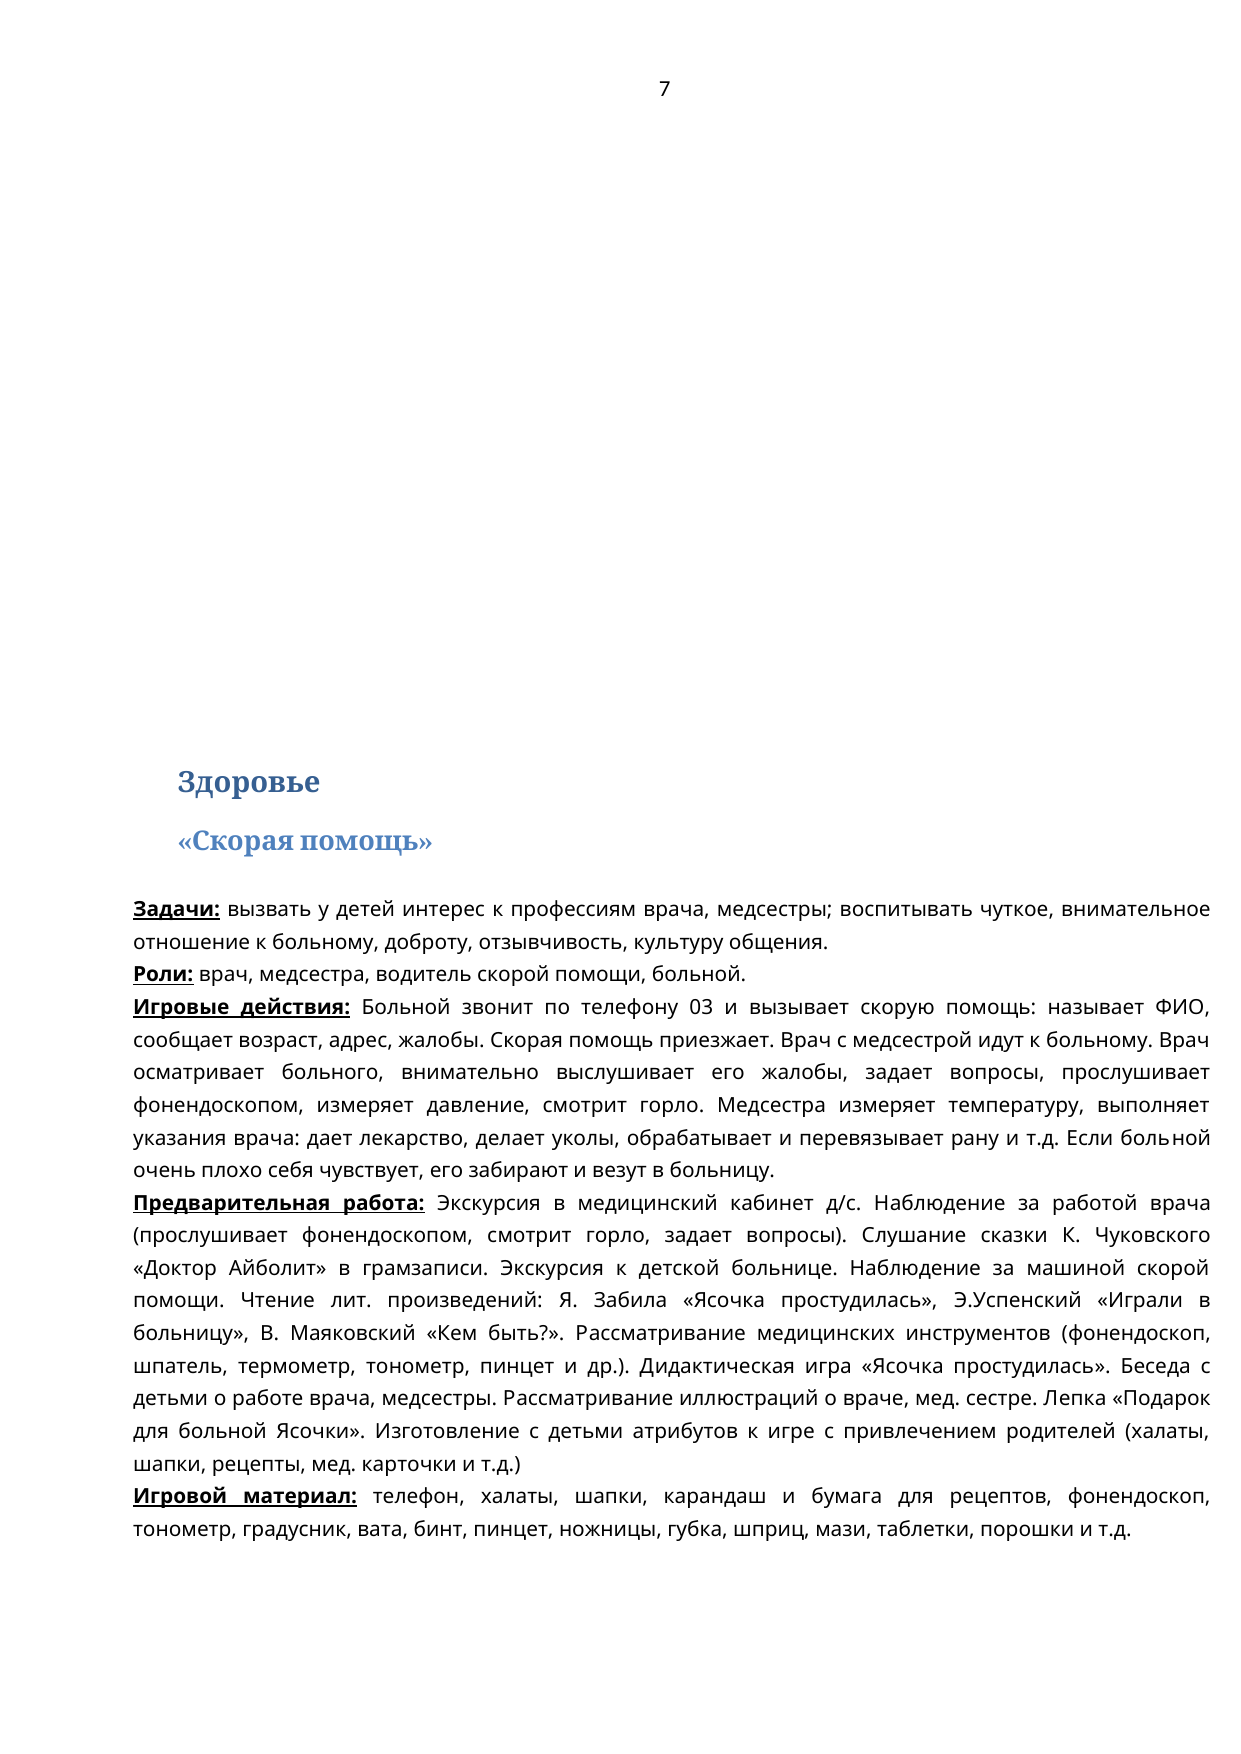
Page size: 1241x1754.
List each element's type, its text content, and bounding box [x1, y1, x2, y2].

text Предварительная работа: Экскурсия в медицинский кабинет д/с. Наблюдение за работой врача (прослушивает фонендоскопом, смотрит горло, задает вопросы). Слушание сказки К. Чуковского «Доктор Айболит» в грамзаписи. Экскурсия к детской больнице. Наблюдение за машиной скорой помощи. Чтение лит. произведений: Я. Забила «Ясочка простудилась», Э.Успенский «Играли в больницу», В. Маяковский «Кем быть?». Рассматривание медицинских инструментов (фонендоскоп, шпатель, термометр, тонометр, пинцет и др.). Дидактическая игра «Ясочка простудилась». Беседа с детьми о работе врача, медсестры. Рассматривание иллюстраций о враче, мед. сестре. Лепка «Подарок для больной Ясочки». Изготовление с детьми атрибутов к игре с привлечением родителей (халаты, шапки, рецепты, мед. карточки и т.д.) [133, 1188, 1211, 1477]
subtitle Здоровье [177, 767, 1152, 800]
subtitle «Скорая помощь» [177, 826, 1152, 857]
text Игровой материал: телефон, халаты, шапки, карандаш и бумага для рецептов, фонендоскоп, тонометр, градусник, вата, бинт, пинцет, ножницы, губка, шприц, мази, таблетки, порошки и т.д. [133, 1481, 1211, 1542]
text Задачи: вызвать у детей интерес к профессиям врача, медсестры; воспитывать чуткое, внимательное отношение к больному, доброту, отзывчивость, культуру общения. [133, 894, 1211, 955]
text Игровые действия: Больной звонит по телефону 03 и вызывает скорую помощь: называет ФИО, сообщает возраст, адрес, жалобы. Скорая помощь приезжает. Врач с медсестрой идут к больному. Врач осматривает больного, внимательно выслушивает его жалобы, задает вопросы, прослушивает фонендоскопом, измеряет давление, смотрит горло. Медсестра измеряет температуру, выполняет указания врача: дает лекарство, делает уколы, обрабатывает и перевязывает рану и т.д. Если больной очень плохо себя чувствует, его забирают и везут в больницу. [133, 992, 1211, 1184]
text Роли: врач, медсестра, водитель скорой помощи, больной. [133, 959, 1211, 988]
